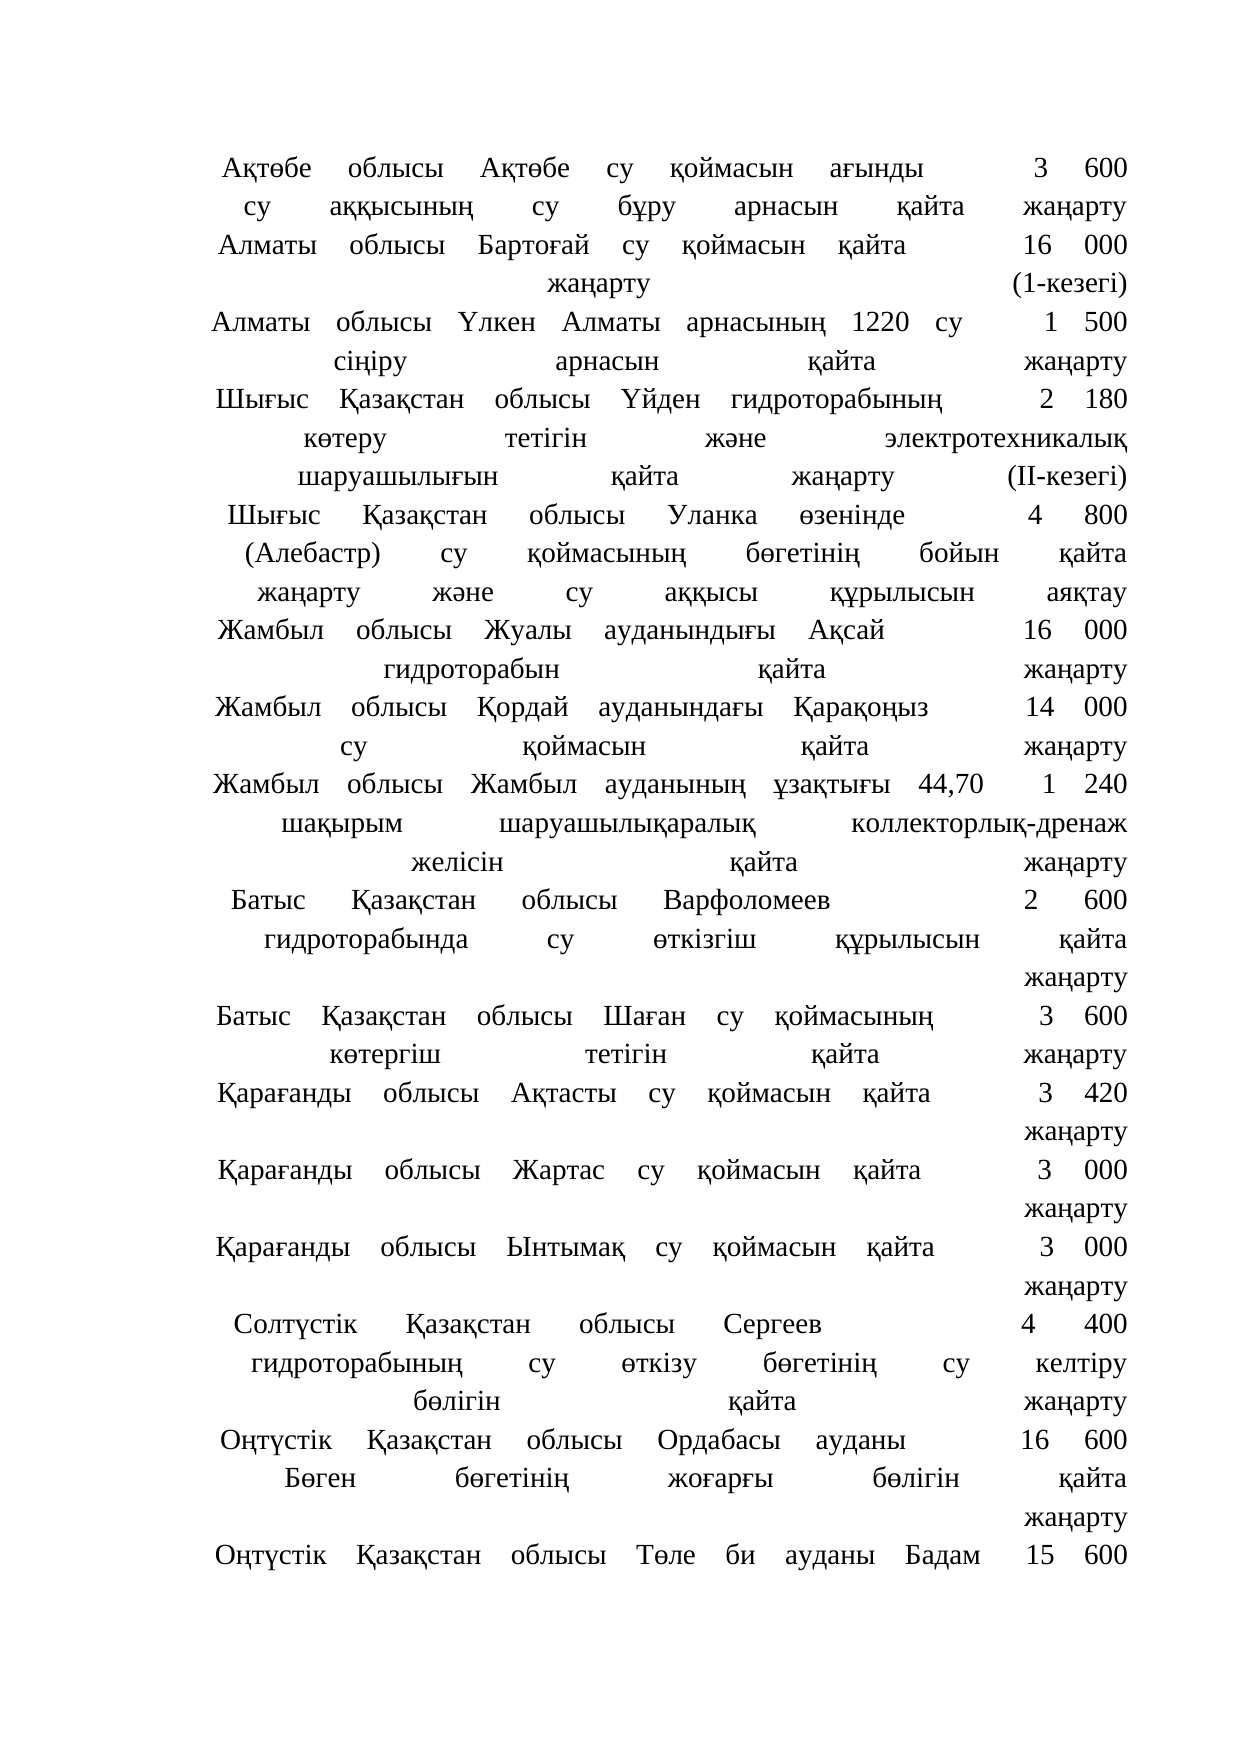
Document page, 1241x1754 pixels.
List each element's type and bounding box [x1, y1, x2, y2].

text [112, 150, 1128, 1571]
